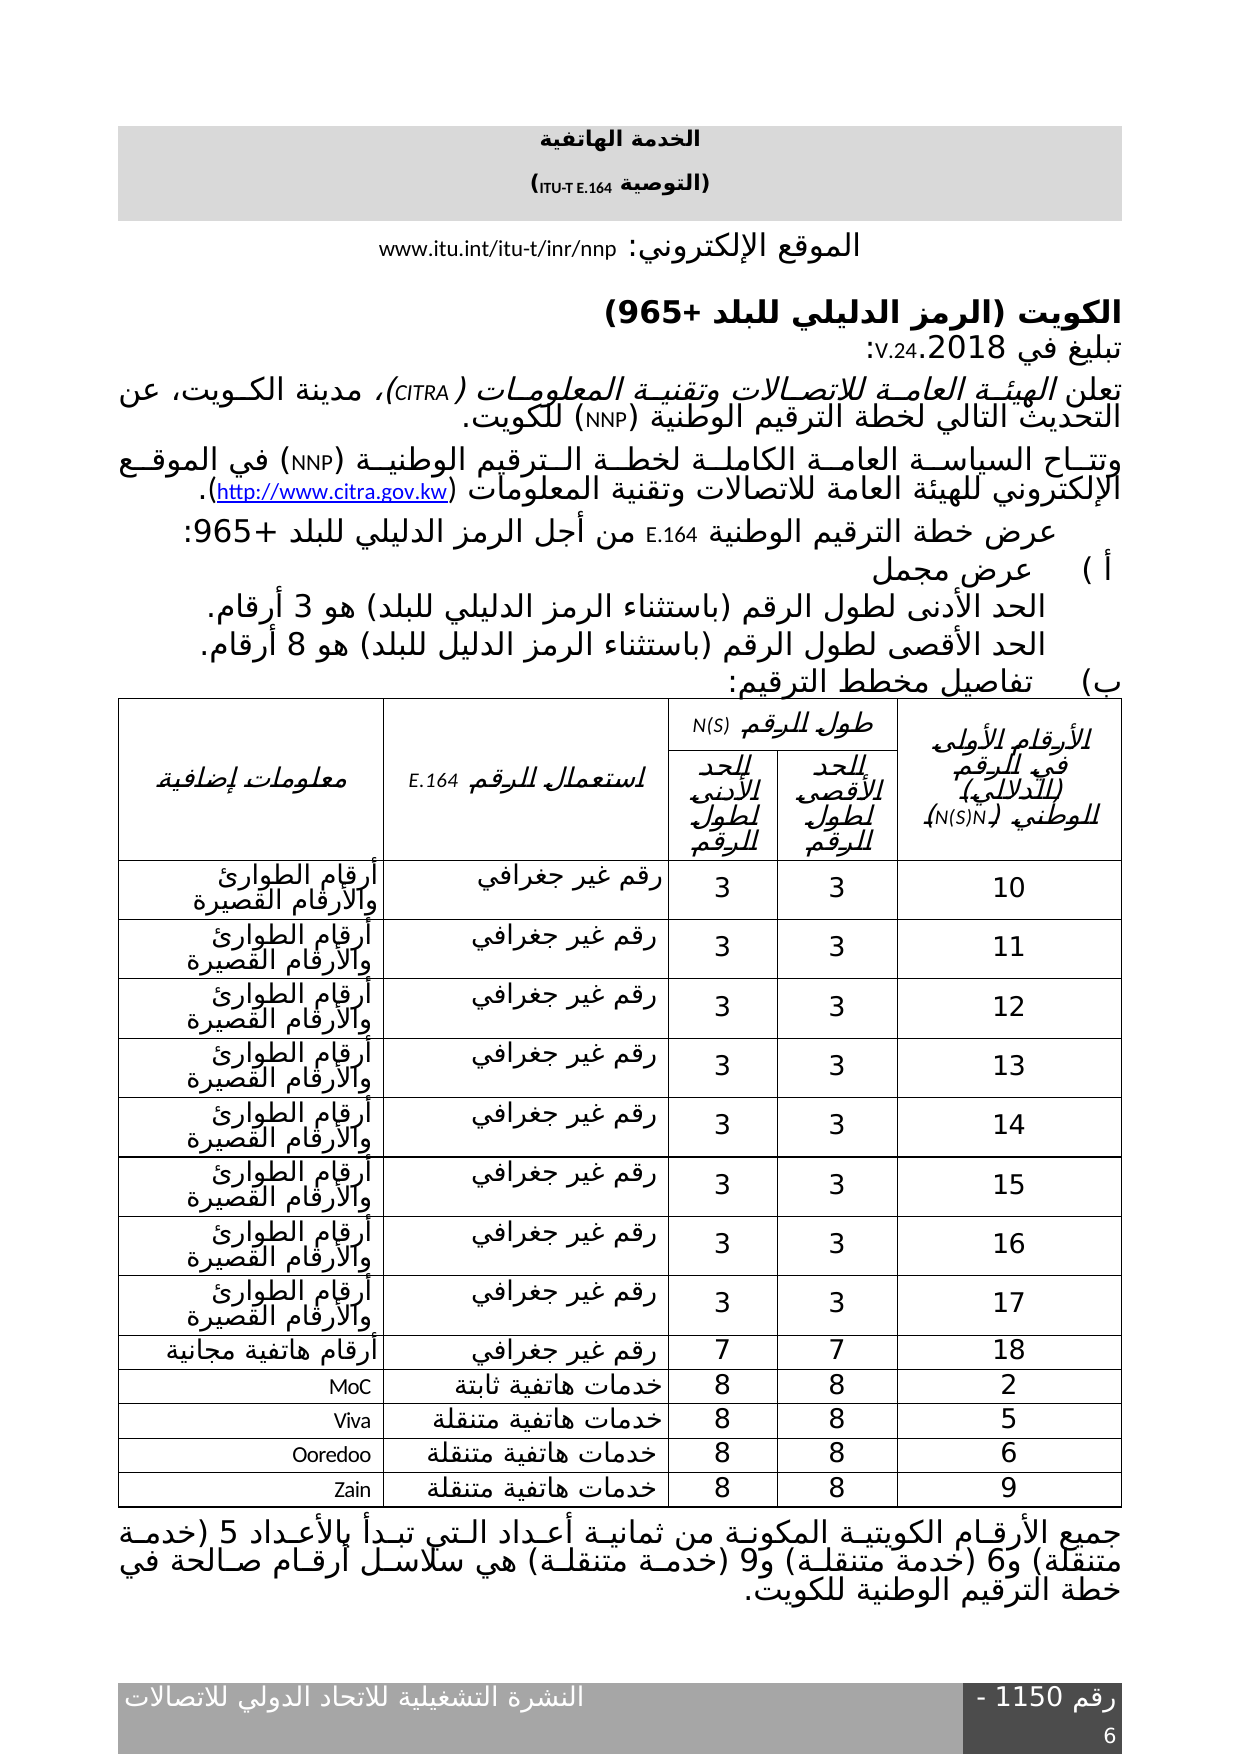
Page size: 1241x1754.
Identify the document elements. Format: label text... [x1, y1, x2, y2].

text الحد الأقصى لطول الرقم (باستثناء الرمز الدليل للبلد) هو 8 أرقام. [118, 632, 579, 661]
table_cell أرقام الطوارئ والأرقام القصيرة [119, 920, 383, 978]
text الحد الأدنى لطول الرقم (باستثناء الرمز الدليلي للبلد) هو 3 أرقام. [854, 594, 1122, 623]
table_cell رقم غير جغرافي [384, 1276, 668, 1334]
table_cell خدمات هاتفية متنقلة [384, 1439, 668, 1472]
table_cell 11 [898, 920, 1121, 978]
table_cell 3 [778, 861, 897, 919]
table_cell خدمات هاتفية متنقلة [384, 1404, 668, 1438]
table_cell أرقام هاتفية مجانية [119, 1336, 383, 1369]
text تعلن الهيئة العامة للاتصالات وتقنية المعلومات (CITRA)، مدينة الكويت، عن التحديث التالي لخطة الترقيم الوطنية (NNP) للكويت. [118, 377, 569, 435]
table_cell 8 [778, 1370, 897, 1403]
table_cell 16 [898, 1217, 1121, 1275]
table_cell 3 [669, 920, 777, 978]
text تبليغ في 2018.V.24: [118, 335, 1097, 364]
table_cell 3 [778, 979, 897, 1038]
table_cell رقم غير جغرافي [384, 920, 668, 978]
table_cell 8 [778, 1439, 897, 1472]
table_cell Ooredoo [119, 1439, 383, 1472]
table_header طول الرقم N(S) [669, 699, 897, 750]
table_cell MoC [119, 1370, 383, 1403]
table_cell 3 [778, 920, 897, 978]
text ب) تفاصيل مخطط الترقيم: [118, 669, 813, 698]
subtitle الخدمة الهاتفية (التوصية ITU-T E.164) [118, 126, 1122, 216]
table_cell أرقام الطوارئ والأرقام القصيرة [119, 979, 383, 1038]
table_cell رقم غير جغرافي [384, 1158, 668, 1216]
text وتتاح السياسة العامة الكاملة لخطة الترقيم الوطنية (NNP) في الموقع الإلكتروني للهيئة العامة للاتصالات وتقنية المعلومات (http://www.citra.gov.kw). [118, 448, 1122, 507]
table_cell رقم غير جغرافي [384, 1039, 668, 1097]
text الحد الأدنى لطول الرقم (باستثناء الرمز الدليلي للبلد) هو 3 أرقام. [585, 594, 798, 623]
text الحد الأقصى لطول الرقم (باستثناء الرمز الدليل للبلد) هو 8 أرقام. [835, 632, 1122, 661]
text تبليغ في 2018.V.24: [1072, 335, 1122, 364]
table_cell رقم غير جغرافي [384, 1336, 668, 1369]
table_cell 7 [669, 1336, 777, 1369]
table_header معلومات إضافية [119, 699, 383, 859]
text الكويت (الرمز الدليلي للبلد +965) [960, 300, 1095, 329]
table_cell أرقام الطوارئ والأرقام القصيرة [119, 1039, 383, 1097]
table_cell رقم غير جغرافي [384, 1217, 668, 1275]
table_cell 2 [898, 1370, 1121, 1403]
table_cell الحد الأدنى لطول الرقم [669, 751, 777, 859]
table_cell 18 [898, 1336, 1121, 1369]
table_cell 3 [669, 861, 777, 919]
table_cell 3 [778, 1217, 897, 1275]
table_cell 3 [669, 1039, 777, 1097]
text الحد الأدنى لطول الرقم (باستثناء الرمز الدليلي للبلد) هو 3 أرقام. [118, 594, 598, 623]
table_cell 15 [898, 1158, 1121, 1216]
text عرض خطة الترقيم الوطنية E.164 من أجل الرمز الدليلي للبلد +965: [862, 520, 1122, 549]
table_cell 14 [898, 1098, 1121, 1156]
table_cell 8 [669, 1370, 777, 1403]
text أ ) عرض مجمل [118, 557, 1122, 586]
table_cell 3 [778, 1039, 897, 1097]
table_cell رقم غير جغرافي [384, 979, 668, 1038]
table_header الأرقام الأولى في الرقم (الدلالي) الوطني (N(S)N) [898, 699, 1121, 859]
text الموقع الإلكتروني: www.itu.int/itu-t/inr/nnp [118, 233, 726, 262]
table_header استعمال الرقم E.164 [384, 699, 668, 859]
text عرض خطة الترقيم الوطنية E.164 من أجل الرمز الدليلي للبلد +965: [118, 520, 509, 549]
text الحد الأقصى لطول الرقم (باستثناء الرمز الدليل للبلد) هو 8 أرقام. [566, 632, 779, 661]
text تعلن الهيئة العامة للاتصالات وتقنية المعلومات (CITRA)، مدينة الكويت، عن التحديث التالي لخطة الترقيم الوطنية (NNP) للكويت. [511, 377, 1122, 435]
text جميع الأرقام الكويتية المكونة من ثمانية أعداد التي تبدأ بالأعداد 5 (خدمة متنقلة) و6 (خدمة متنقلة) و9 (خدمة متنقلة) هي سلاسل أرقام صالحة في خطة الترقيم الوطنية للكويت. [118, 1520, 1122, 1607]
table_cell خدمات هاتفية متنقلة [384, 1473, 668, 1506]
table_cell 7 [778, 1336, 897, 1369]
table_cell 10 [898, 861, 1121, 919]
table_cell 3 [669, 1276, 777, 1334]
table_cell 3 [778, 1158, 897, 1216]
table_cell 17 [898, 1276, 1121, 1334]
table_cell 3 [669, 979, 777, 1038]
text ب) تفاصيل مخطط الترقيم: [790, 669, 1122, 698]
table_cell رقم غير جغرافي [384, 861, 668, 919]
table_cell 3 [778, 1276, 897, 1334]
table_cell Viva [119, 1404, 383, 1438]
table_cell 3 [778, 1098, 897, 1156]
table_cell 3 [669, 1098, 777, 1156]
table_cell 13 [898, 1039, 1121, 1097]
table_cell 6 [898, 1439, 1121, 1472]
table_cell 8 [669, 1439, 777, 1472]
table_cell أرقام الطوارئ والأرقام القصيرة [119, 1098, 383, 1156]
table_cell 8 [669, 1473, 777, 1506]
table_cell رقم غير جغرافي [384, 1098, 668, 1156]
table_cell أرقام الطوارئ والأرقام القصيرة [119, 861, 383, 919]
table_cell Zain [119, 1473, 383, 1506]
table_cell 5 [898, 1404, 1121, 1438]
table_cell خدمات هاتفية ثابتة [384, 1370, 668, 1403]
table_cell أرقام الطوارئ والأرقام القصيرة [119, 1217, 383, 1275]
table_cell الحد الأقصى لطول الرقم [778, 751, 897, 859]
table_cell أرقام الطوارئ والأرقام القصيرة [119, 1158, 383, 1216]
text عرض خطة الترقيم الوطنية E.164 من أجل الرمز الدليلي للبلد +965: [493, 520, 788, 549]
table_cell 3 [669, 1217, 777, 1275]
table_cell 9 [898, 1473, 1121, 1506]
table_cell 8 [778, 1473, 897, 1506]
table_cell 3 [669, 1158, 777, 1216]
text الكويت (الرمز الدليلي للبلد +965) [118, 300, 973, 329]
table_cell 8 [778, 1404, 897, 1438]
text الموقع الإلكتروني: www.itu.int/itu-t/inr/nnp [695, 233, 1122, 262]
table_cell 12 [898, 979, 1121, 1038]
table_cell أرقام الطوارئ والأرقام القصيرة [119, 1276, 383, 1334]
table_cell 8 [669, 1404, 777, 1438]
